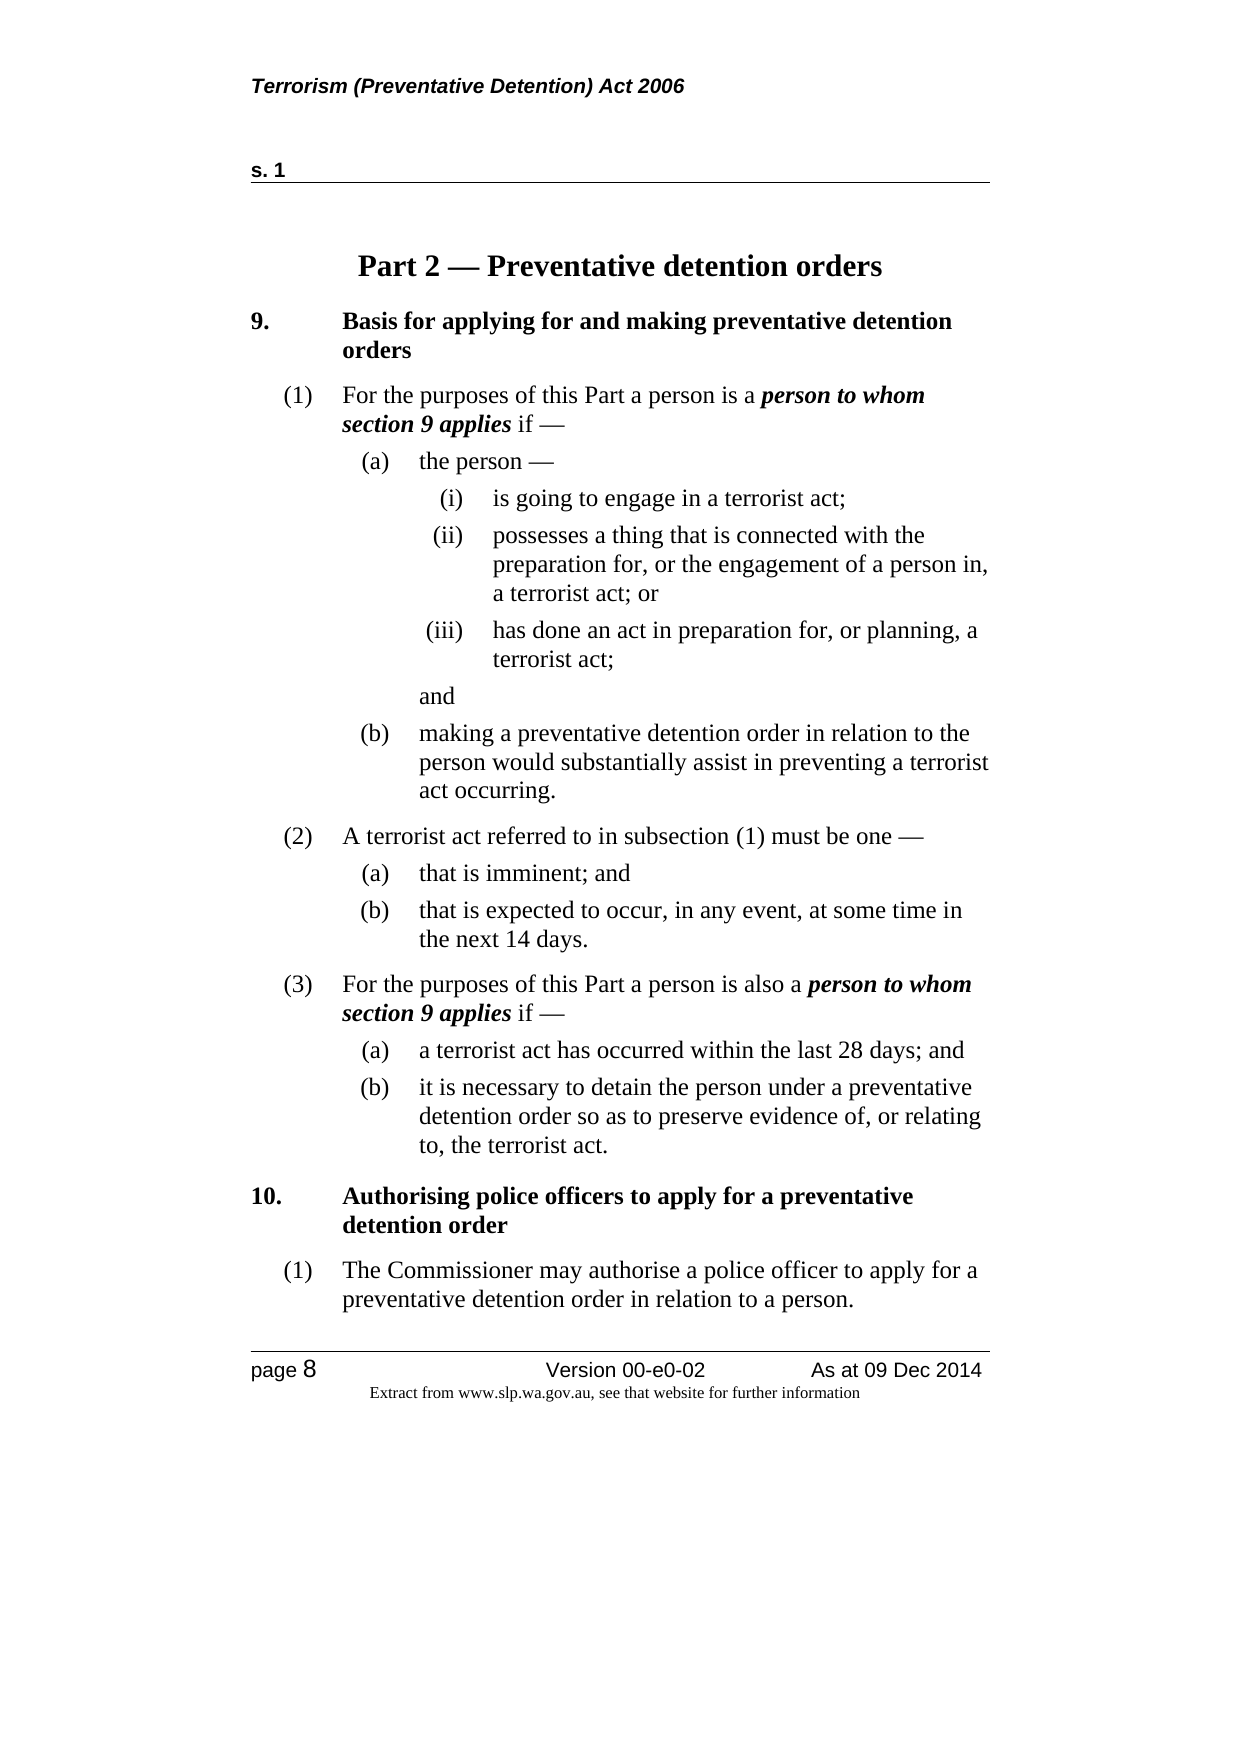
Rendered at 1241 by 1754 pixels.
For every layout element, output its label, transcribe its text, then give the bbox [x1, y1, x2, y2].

text (ii) possesses a thing that is connected with the preparation for, or the engagement of a person in, a terrorist act; or [251, 521, 990, 607]
text (b) it is necessary to detain the person under a preventative detention order so as to preserve evidence of, or relating to, the terrorist act. [251, 1072, 990, 1158]
subtitle 9. Basis for applying for and making preventative detention orders [251, 306, 990, 364]
text (iii) has done an act in preparation for, or planning, a terrorist act; [251, 615, 990, 673]
text (i) is going to engage in a terrorist act; [251, 483, 990, 512]
text (b) making a preventative detention order in relation to the person would substantially assist in preventing a terrorist act occurring. [251, 718, 990, 804]
text (a) a terrorist act has occurred within the last 28 days; and [251, 1035, 990, 1064]
text (1) For the purposes of this Part a person is a person to whom section 9 applies if — [251, 381, 990, 438]
text (a) that is imminent; and [251, 858, 990, 887]
subtitle 10. Authorising police officers to apply for a preventative detention order [251, 1181, 990, 1239]
text (1) The Commissioner may authorise a police officer to apply for a preventative detention order in relation to a person. [251, 1256, 990, 1313]
text and [251, 681, 990, 710]
text (b) that is expected to occur, in any event, at some time in the next 14 days. [251, 895, 990, 953]
text (2) A terrorist act referred to in subsection (1) must be one — [251, 821, 990, 850]
text (3) For the purposes of this Part a person is also a person to whom section 9 applies if — [251, 969, 990, 1027]
text (a) the person — [251, 446, 990, 475]
subtitle Part 2 — Preventative detention orders [251, 247, 990, 283]
